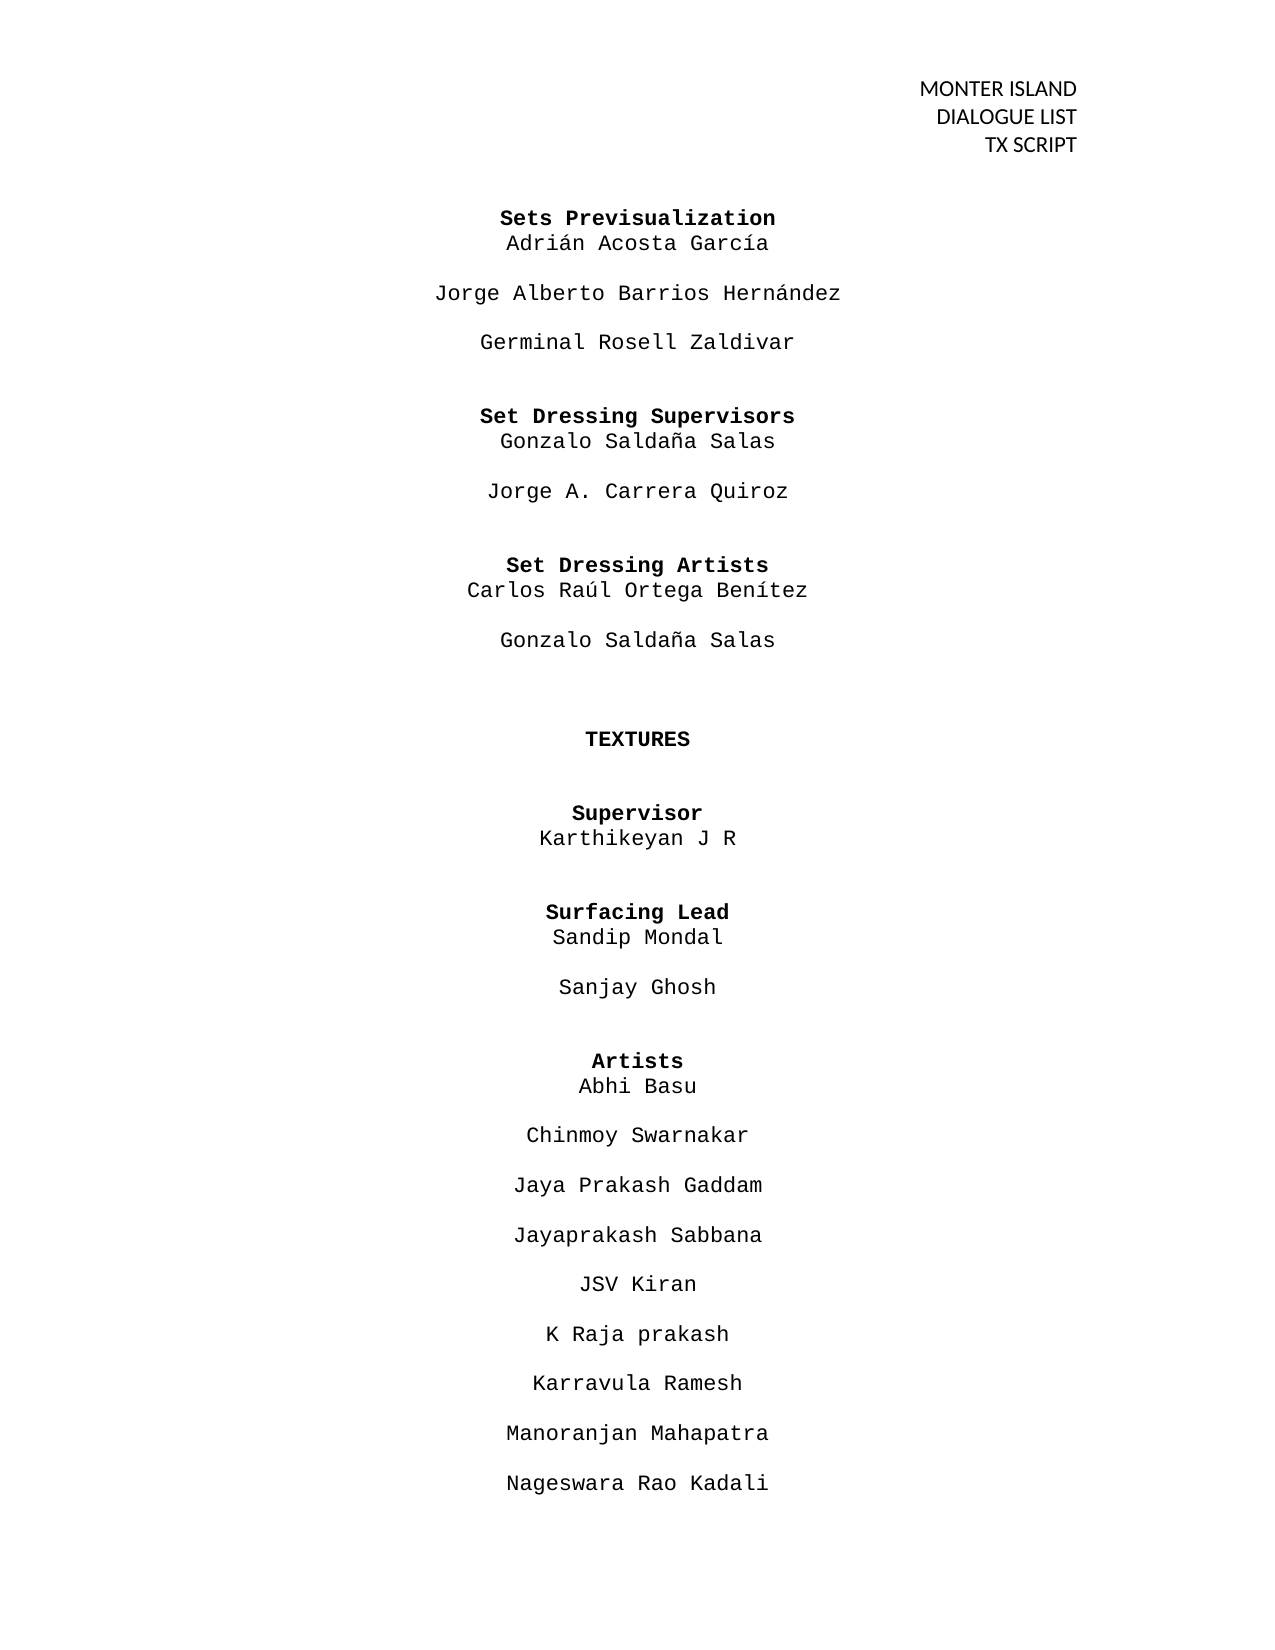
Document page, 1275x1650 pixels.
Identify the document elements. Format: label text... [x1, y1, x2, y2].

text Germinal Rosell Zaldivar [156, 331, 1118, 356]
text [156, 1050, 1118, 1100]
text Sets Previsualization [156, 207, 1118, 232]
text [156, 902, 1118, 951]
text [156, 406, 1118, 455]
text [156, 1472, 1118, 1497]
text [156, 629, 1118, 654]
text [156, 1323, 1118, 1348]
text Adrián Acosta García [156, 232, 1118, 257]
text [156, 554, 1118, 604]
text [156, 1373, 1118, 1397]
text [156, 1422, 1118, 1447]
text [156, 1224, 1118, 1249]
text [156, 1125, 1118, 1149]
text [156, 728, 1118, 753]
text Jorge Alberto Barrios Hernández [156, 282, 1118, 307]
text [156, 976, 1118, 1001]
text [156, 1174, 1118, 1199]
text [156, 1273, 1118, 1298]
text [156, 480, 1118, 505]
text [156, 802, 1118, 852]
